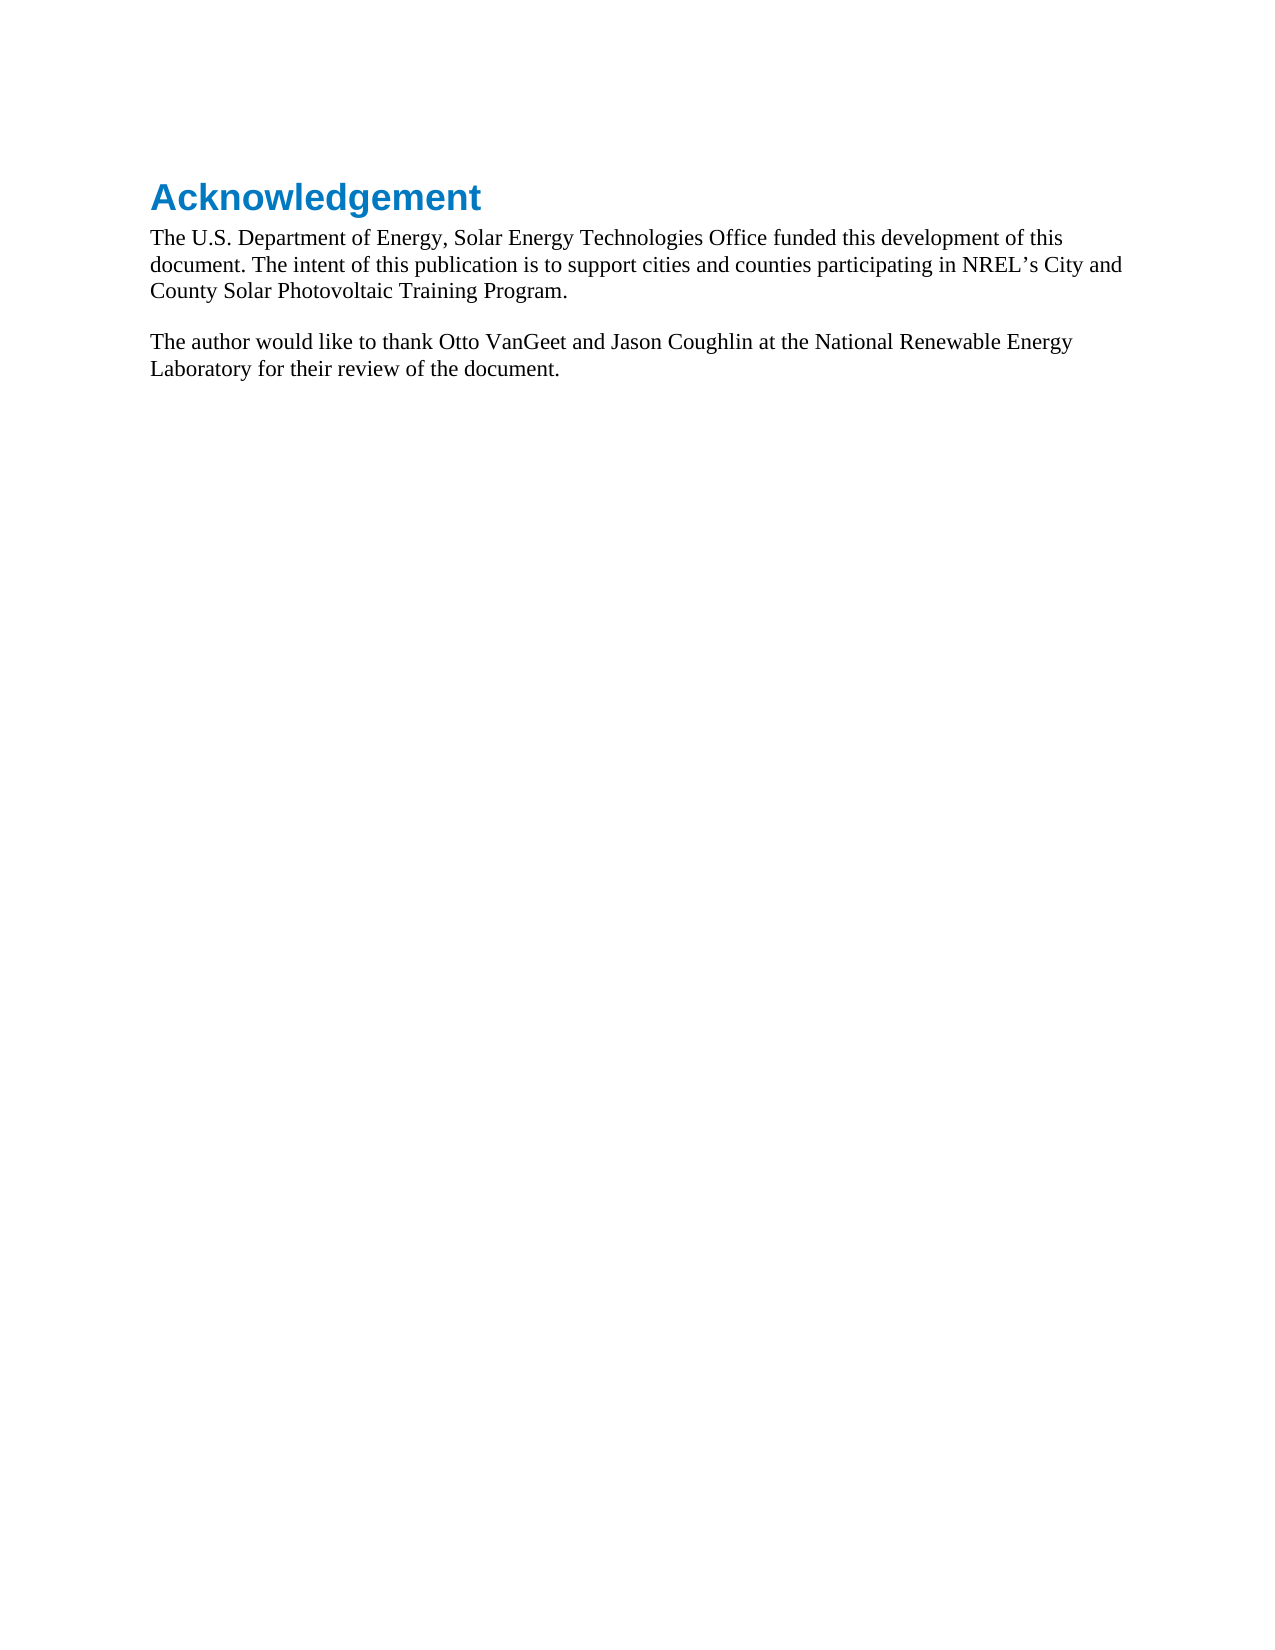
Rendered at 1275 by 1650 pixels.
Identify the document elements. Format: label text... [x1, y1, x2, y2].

title The author would like to thank Otto VanGeet and Jason Coughlin at the National Renewable Energy Laboratory for their review of the document. [150, 328, 1125, 381]
text Acknowledgement [150, 175, 1125, 218]
title The U.S. Department of Energy, Solar Energy Technologies Office funded this development of this document. The intent of this publication is to support cities and counties participating in NREL’s City and County Solar Photovoltaic Training Program. [150, 224, 1125, 303]
